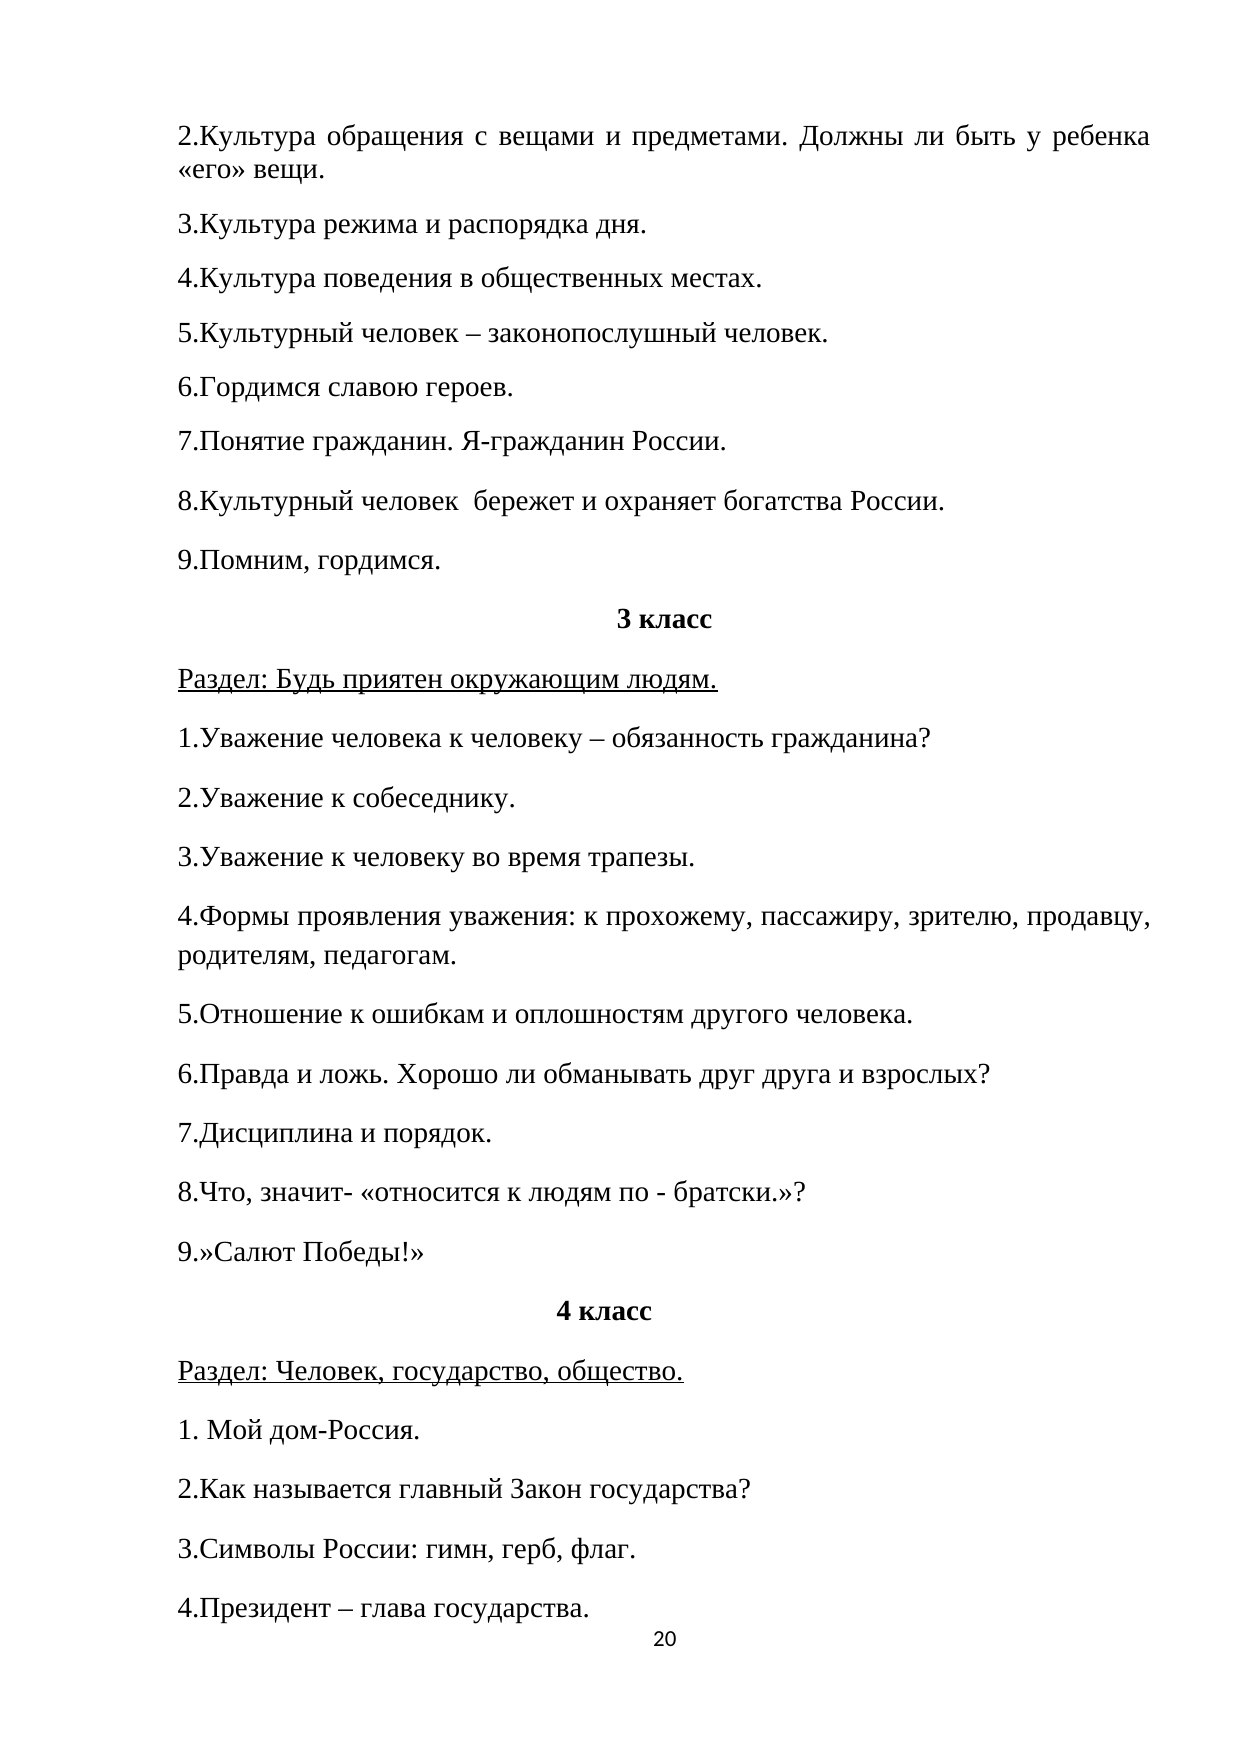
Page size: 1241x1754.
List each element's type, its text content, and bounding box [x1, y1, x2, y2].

text 3 класс [177, 602, 1152, 635]
text 9.»Салют Победы!» [177, 1234, 1152, 1267]
text 7.Понятие гражданин. Я-гражданин России. [177, 423, 1152, 457]
text 6.Гордимся славою героев. [177, 369, 1152, 403]
text 4.Президент – глава государства. [177, 1590, 1152, 1624]
text 3.Уважение к человеку во время трапезы. [177, 839, 1152, 873]
text 5.Культурный человек – законопослушный человек. [177, 315, 1152, 348]
text 3.Символы России: гимн, герб, флаг. [177, 1531, 1152, 1564]
text 7.Дисциплина и порядок. [177, 1115, 1152, 1149]
text Раздел: Человек, государство, общество. [177, 1353, 1152, 1386]
text 8.Культурный человек бережет и охраняет богатства России. [177, 483, 1152, 516]
text 2.Уважение к собеседнику. [177, 780, 1152, 813]
text Раздел: Будь приятен окружающим людям. [177, 661, 1152, 694]
text 8.Что, значит- «относится к людям по - братски.»? [177, 1174, 1152, 1208]
text 3.Культура режима и распорядка дня. [177, 206, 1152, 239]
text 1.Уважение человека к человеку – обязанность гражданина? [177, 720, 1152, 754]
text 1. Мой дом-Россия. [177, 1412, 1152, 1446]
text 4.Формы проявления уважения: к прохожему, пассажиру, зрителю, продавцу, родителям, педагогам. [177, 898, 1152, 971]
text 5.Отношение к ошибкам и оплошностям другого человека. [177, 996, 1152, 1030]
text 4.Культура поведения в общественных местах. [177, 260, 1152, 294]
text 4 класс [177, 1293, 1152, 1327]
text 9.Помним, гордимся. [177, 542, 1152, 576]
text 6.Правда и ложь. Хорошо ли обманывать друг друга и взрослых? [177, 1056, 1152, 1089]
text 2.Культура обращения с вещами и предметами. Должны ли быть у ребенка «его» вещи. [177, 118, 1152, 185]
text 2.Как называется главный Закон государства? [177, 1471, 1152, 1505]
